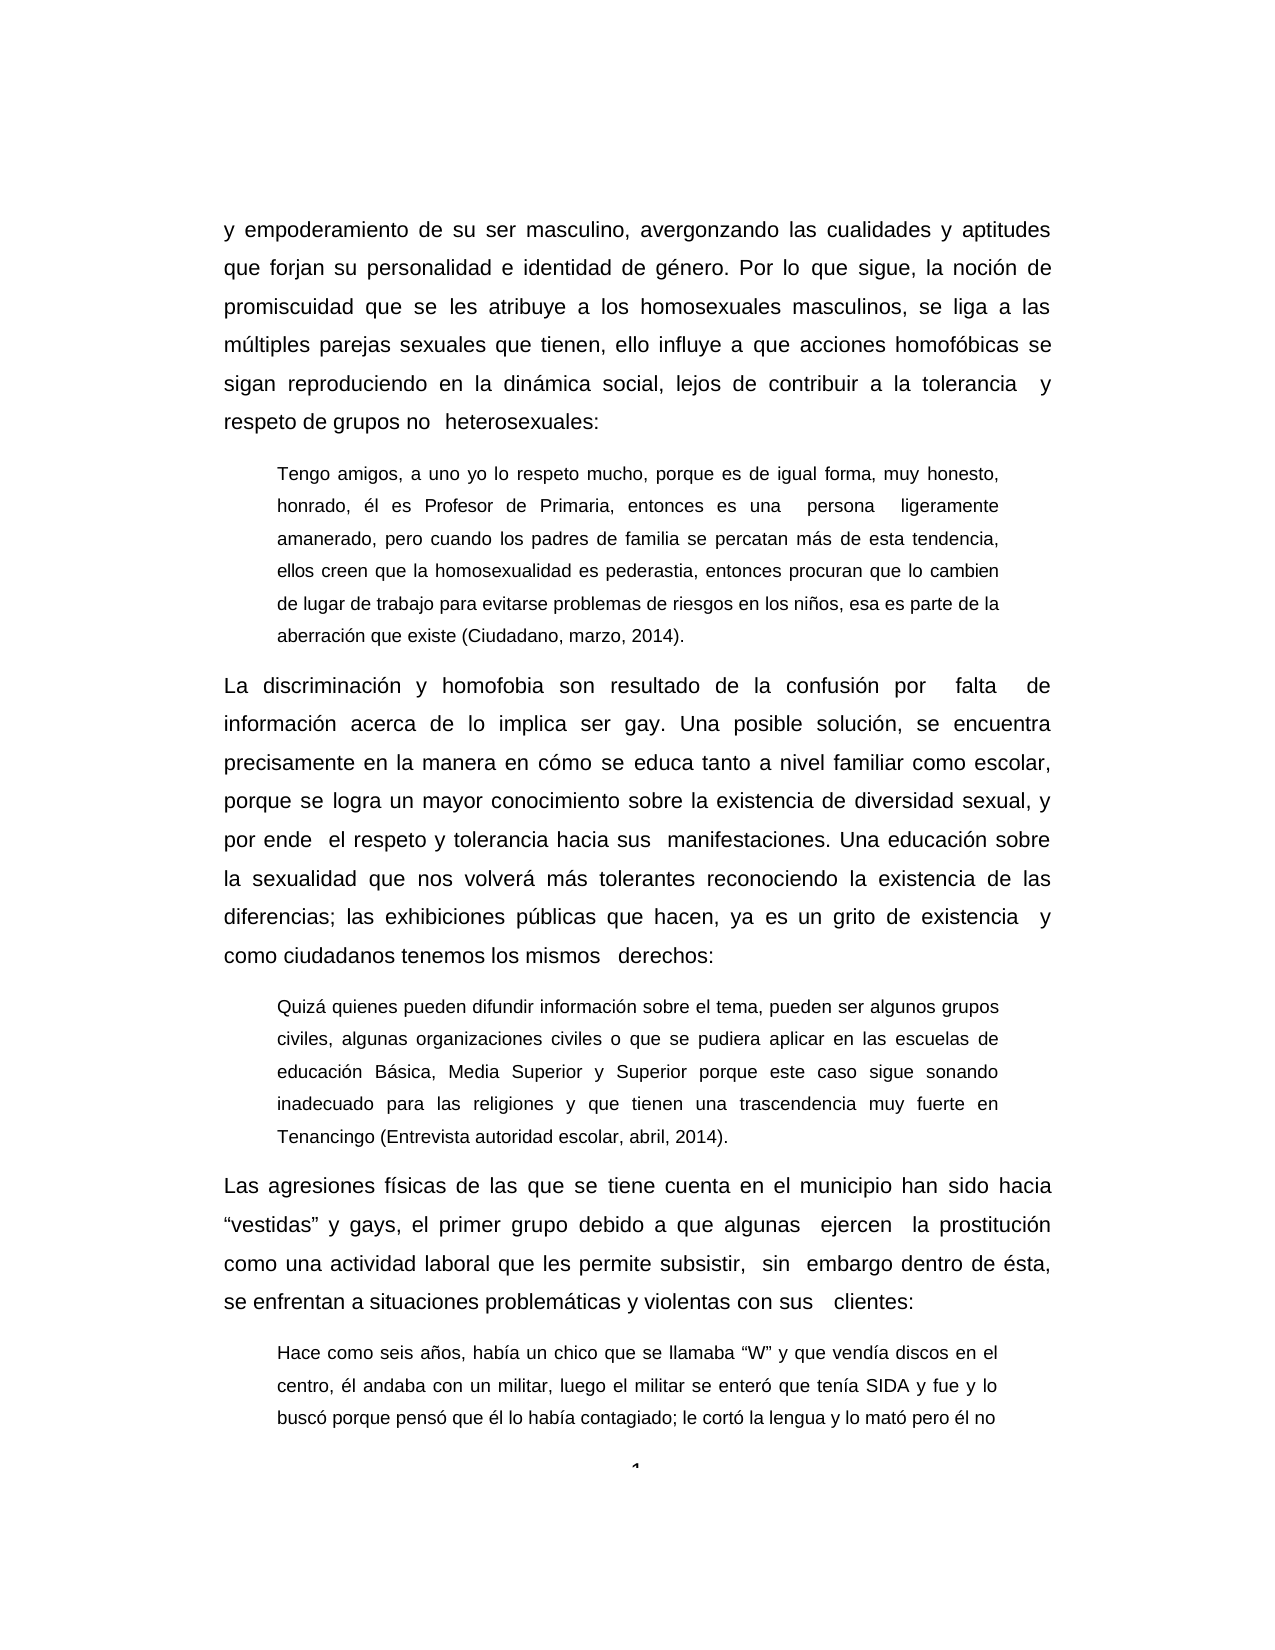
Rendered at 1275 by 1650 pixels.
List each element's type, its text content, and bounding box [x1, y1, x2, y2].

text La discriminación y homofobia son resultado de la confusión por falta de información acerca de lo implica ser gay. Una posible solución, se encuentra precisamente en la manera en cómo se educa tanto a nivel familiar como escolar, porque se logra un mayor conocimiento sobre la existencia de diversidad sexual, y por ende el respeto y tolerancia hacia sus manifestaciones. Una educación sobre la sexualidad que nos volverá más tolerantes reconociendo la existencia de las diferencias; las exhibiciones públicas que hacen, ya es un grito de existencia y como ciudadanos tenemos los mismos derechos: [224, 673, 1051, 968]
text Quizá quienes pueden difundir información sobre el tema, pueden ser algunos grupos civiles, algunas organizaciones civiles o que se pudiera aplicar en las escuelas de educación Básica, Media Superior y Superior porque este caso sigue sonando inadecuado para las religiones y que tienen una trascendencia muy fuerte en Tenancingo (Entrevista autoridad escolar, abril, 2014). [277, 996, 999, 1147]
text Las agresiones físicas de las que se tiene cuenta en el municipio han sido hacia “vestidas” y gays, el primer grupo debido a que algunas ejercen la prostitución como una actividad laboral que les permite subsistir, sin embargo dentro de ésta, se enfrentan a situaciones problemáticas y violentas con sus clientes: [223, 1173, 1052, 1314]
text Hace como seis años, había un chico que se llamaba “W” y que vendía discos en el centro, él andaba con un militar, luego el militar se enteró que tenía SIDA y fue y lo buscó porque pensó que él lo había contagiado; le cortó la lengua y lo mató pero él no [277, 1342, 999, 1428]
text y empoderamiento de su ser masculino, avergonzando las cualidades y aptitudes que forjan su personalidad e identidad de género. Por lo que sigue, la noción de promiscuidad que se les atribuye a los homosexuales masculinos, se liga a las múltiples parejas sexuales que tienen, ello influye a que acciones homofóbicas se sigan reproduciendo en la dinámica social, lejos de contribuir a la tolerancia y respeto de grupos no heterosexuales: [224, 217, 1052, 434]
text Tengo amigos, a uno yo lo respeto mucho, porque es de igual forma, muy honesto, honrado, él es Profesor de Primaria, entonces es una persona ligeramente amanerado, pero cuando los padres de familia se percatan más de esta tendencia, ellos creen que la homosexualidad es pederastia, entonces procuran que lo cambien de lugar de trabajo para evitarse problemas de riesgos en los niños, esa es parte de la aberración que existe (Ciudadano, marzo, 2014). [277, 462, 999, 646]
